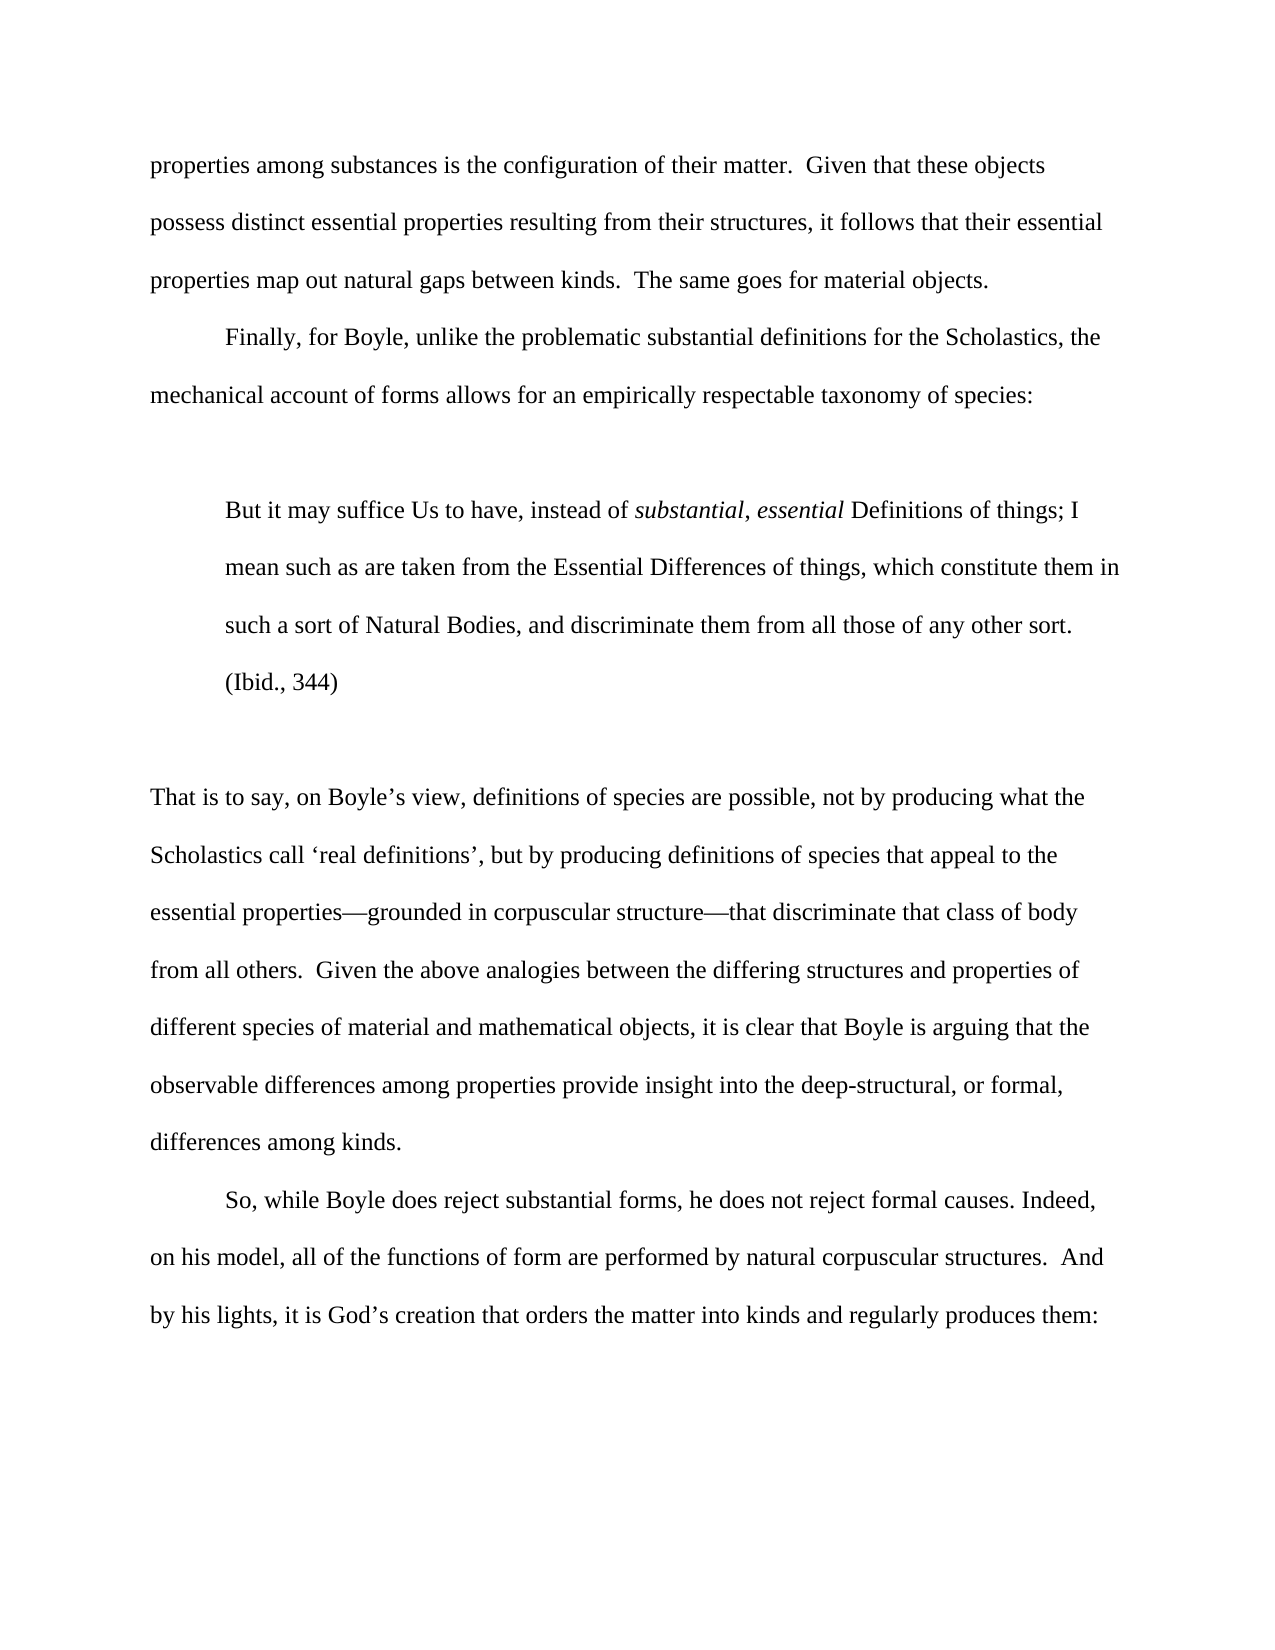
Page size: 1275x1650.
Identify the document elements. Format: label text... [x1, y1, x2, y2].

text So, while Boyle does reject substantial forms, he does not reject formal causes. Indeed, on his model, all of the functions of form are performed by natural corpuscular structures. And by his lights, it is God’s creation that orders the matter into kinds and regularly produces them: [150, 1185, 1125, 1329]
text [150, 150, 1125, 294]
text Finally, for Boyle, unlike the problematic substantial definitions for the Scholastics, the mechanical account of forms allows for an empirically respectable taxonomy of species: [150, 322, 1125, 409]
text But it may suffice Us to have, instead of substantial, essential Definitions of things; I mean such as are taken from the Essential Differences of things, which constitute them in such a sort of Natural Bodies, and discriminate them from all those of any other sort. (Ibid., 344) [225, 495, 1125, 696]
text That is to say, on Boyle’s view, definitions of species are possible, not by producing what the Scholastics call ‘real definitions’, but by producing definitions of species that appeal to the essential properties—grounded in corpuscular structure—that discriminate that class of body from all others. Given the above analogies between the differing structures and properties of different species of material and mathematical objects, it is clear that Boyle is arguing that the observable differences among properties provide insight into the deep-structural, or formal, differences among kinds. [150, 782, 1125, 1156]
